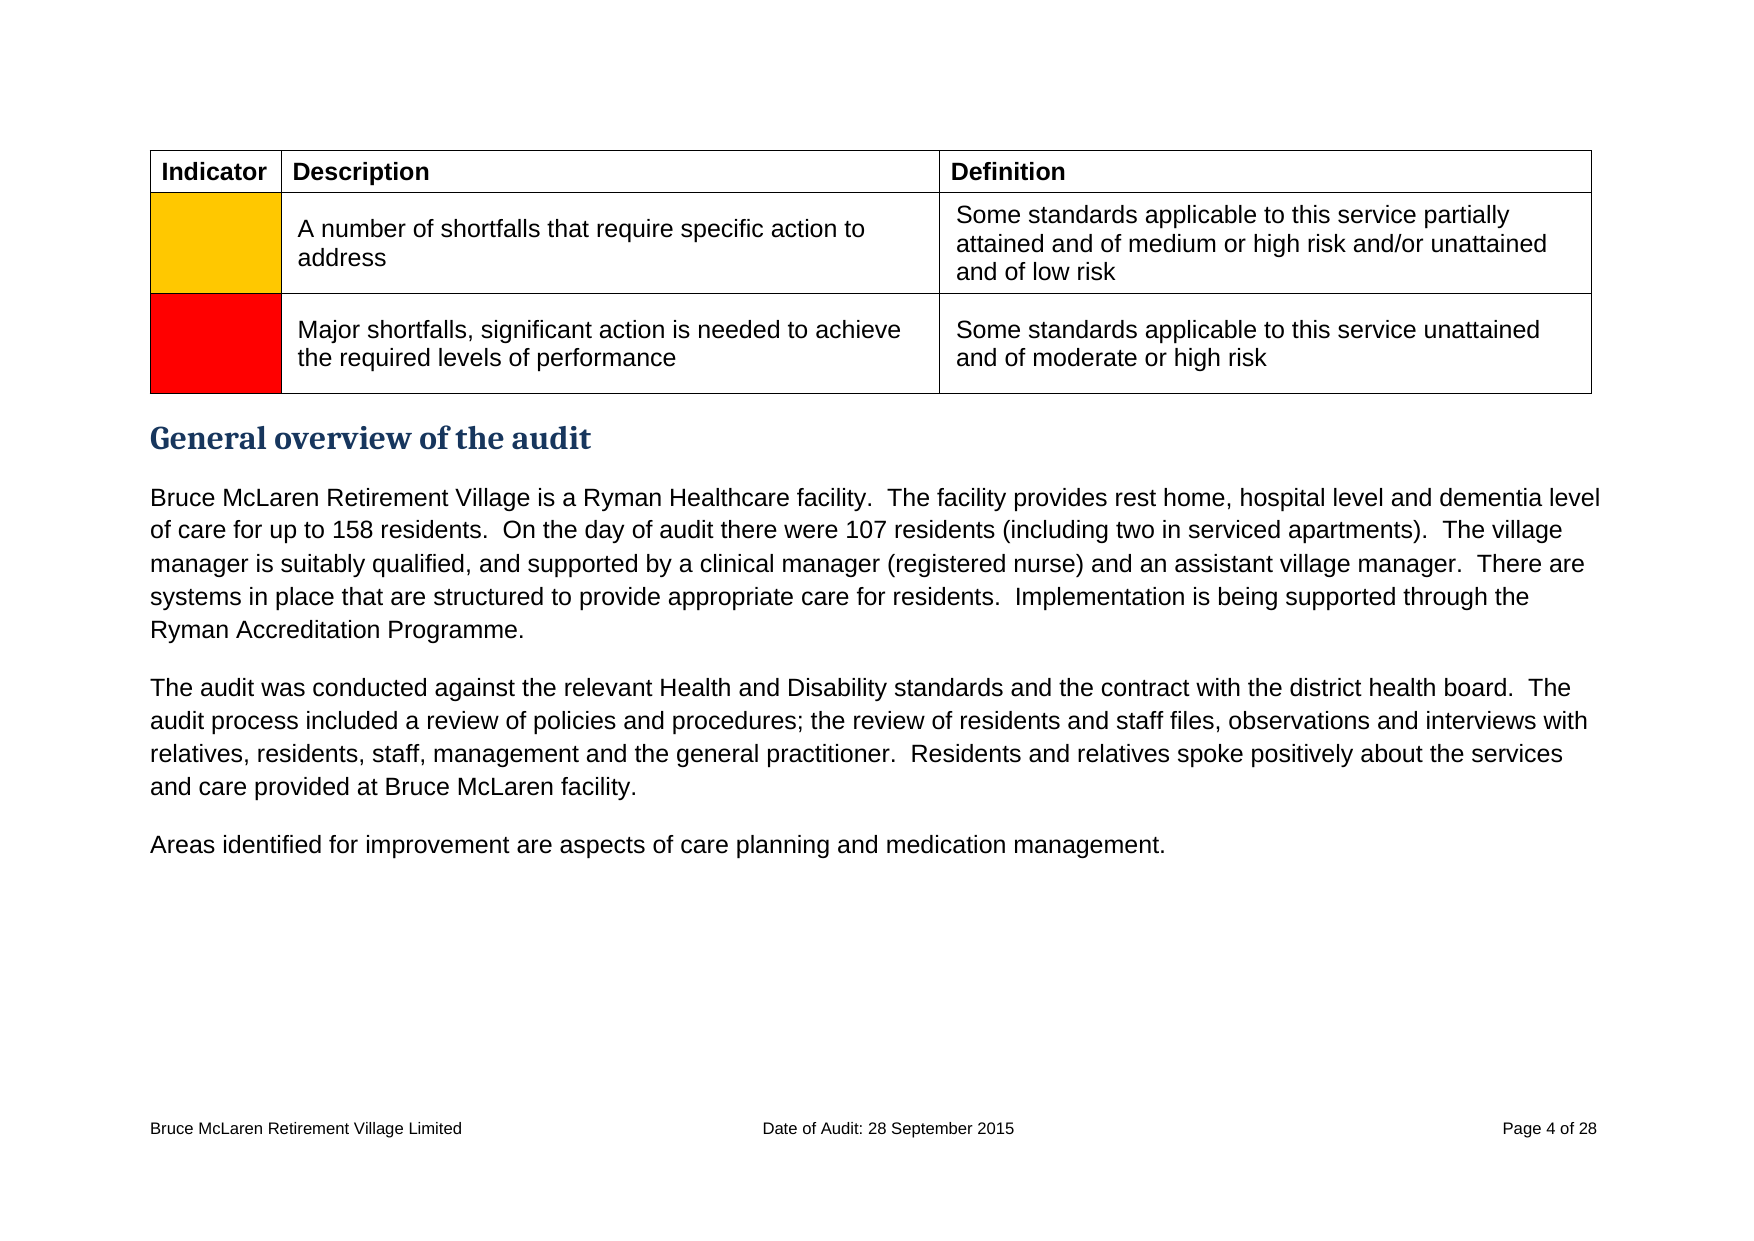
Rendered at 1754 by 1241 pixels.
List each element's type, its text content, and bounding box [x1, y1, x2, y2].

table_cell Some standards applicable to this service unattained and of moderate or high risk [940, 294, 1591, 393]
table_cell [151, 294, 281, 393]
table_cell Major shortfalls, significant action is needed to achieve the required levels of performance [282, 294, 939, 393]
table_cell A number of shortfalls that require specific action to address [282, 193, 939, 293]
text Areas identified for improvement are aspects of care planning and medication management. [150, 830, 1604, 858]
subtitle General overview of the audit [150, 419, 1604, 457]
text Bruce McLaren Retirement Village is a Ryman Healthcare facility. The facility provides rest home, hospital level and dementia level of care for up to 158 residents. On the day of audit there were 107 residents (including two in serviced apartments). The village manager is suitably qualified, and supported by a clinical manager (registered nurse) and an assistant village manager. There are systems in place that are structured to provide appropriate care for residents. Implementation is being supported through the Ryman Accreditation Programme. [150, 482, 1604, 643]
table_cell [151, 193, 281, 293]
table_header Description [282, 151, 939, 192]
table_cell Some standards applicable to this service partially attained and of medium or high risk and/or unattained and of low risk [940, 193, 1591, 293]
table_header Definition [940, 151, 1591, 192]
text The audit was conducted against the relevant Health and Disability standards and the contract with the district health board. The audit process included a review of policies and procedures; the review of residents and staff files, observations and interviews with relatives, residents, staff, management and the general practitioner. Residents and relatives spoke positively about the services and care provided at Bruce McLaren facility. [150, 673, 1604, 800]
table_header Indicator [151, 151, 281, 192]
